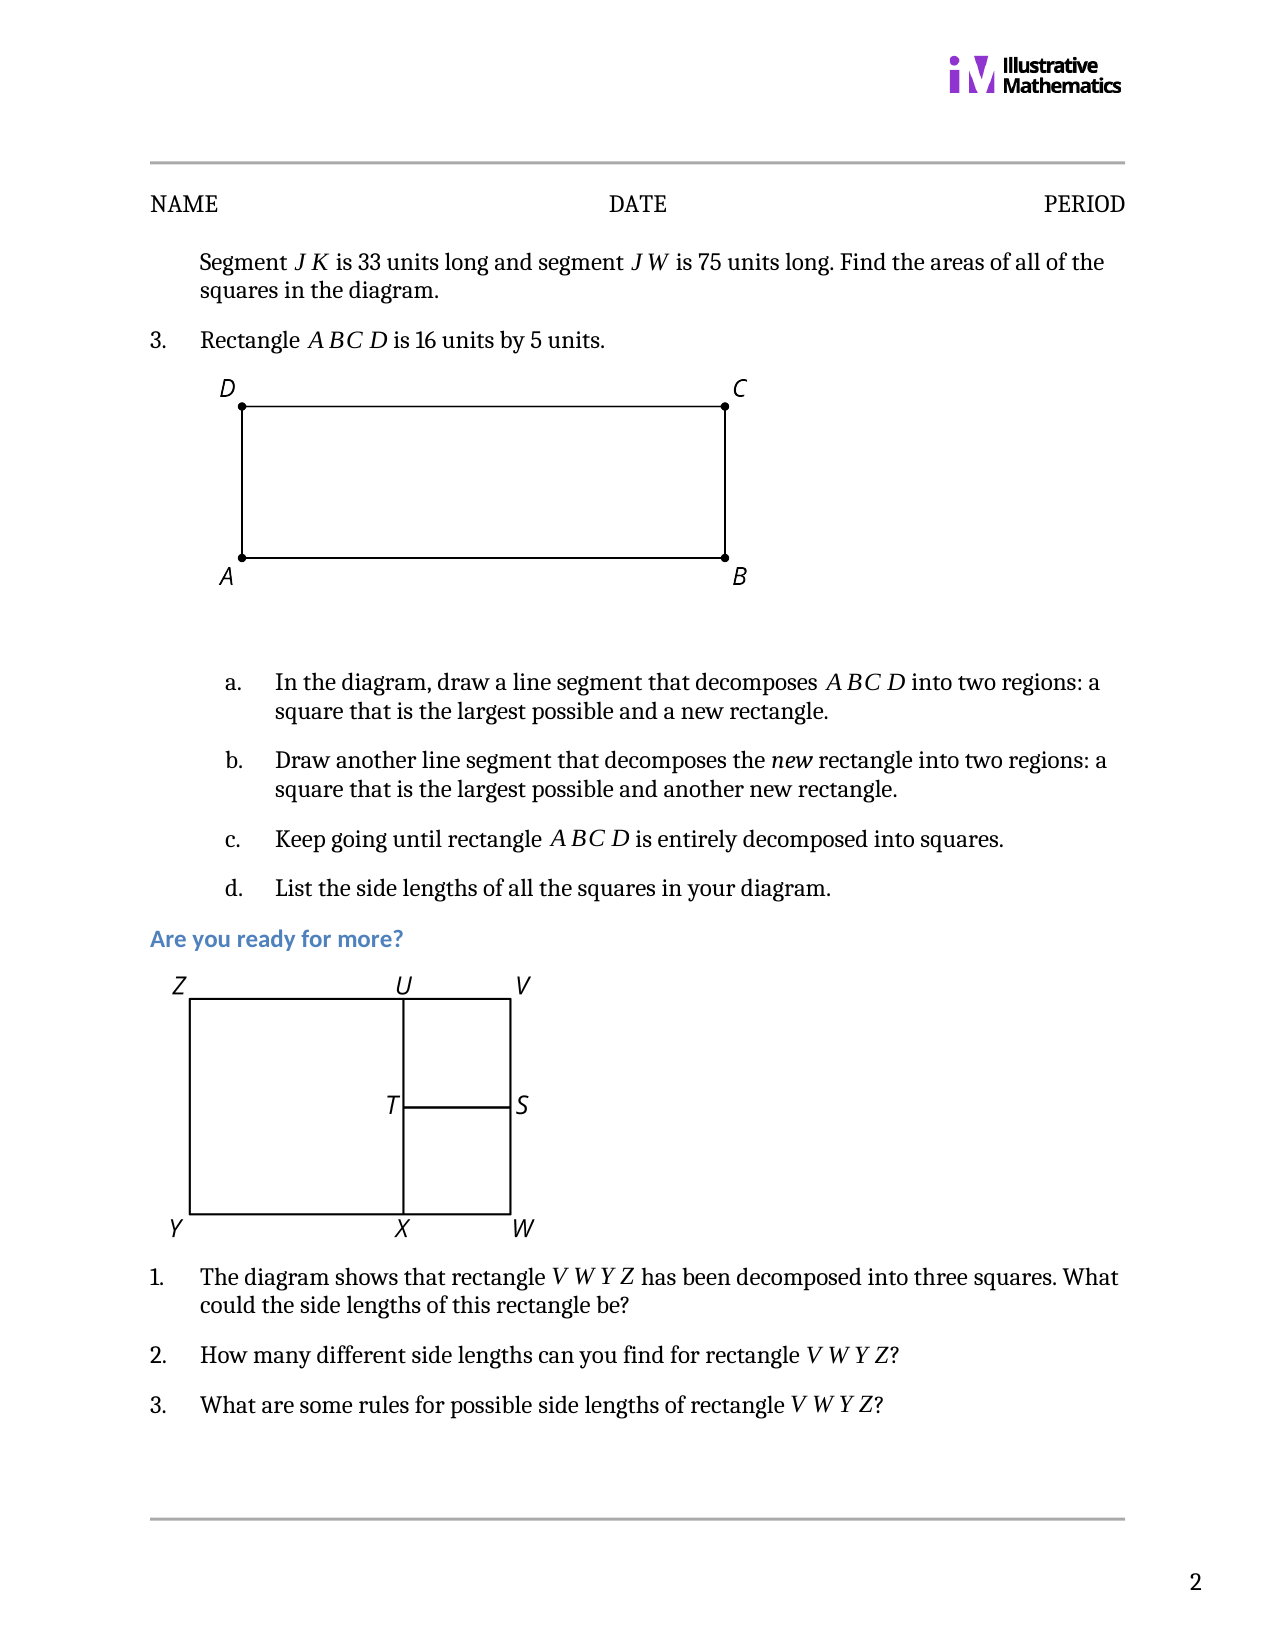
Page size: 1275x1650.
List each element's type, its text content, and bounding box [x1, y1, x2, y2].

picture [218, 375, 748, 592]
list In the diagram, draw a line segment that decomposes into two regions: a square that is the largest possible and a new rectangle. [225, 668, 1125, 725]
list Segment is 33 units long and segment is 75 units long. Find the areas of all of the squares in the diagram. [150, 247, 1125, 305]
list What are some rules for possible side lengths of rectangle ? [150, 1391, 1125, 1419]
list List the side lengths of all the squares in your diagram. [225, 874, 1125, 903]
picture [168, 972, 535, 1244]
subtitle Are you ready for more? [150, 924, 1125, 954]
list The diagram shows that rectangle has been decomposed into three squares. What could the side lengths of this rectangle be? [150, 1263, 1125, 1320]
list Rectangle is 16 units by 5 units. [150, 326, 1125, 354]
list How many different side lengths can you find for rectangle ? [150, 1341, 1125, 1370]
list Draw another line segment that decomposes the new rectangle into two regions: a square that is the largest possible and another new rectangle. [225, 746, 1125, 804]
picture [949, 55, 1121, 93]
list Keep going until rectangle is entirely decomposed into squares. [225, 824, 1125, 853]
